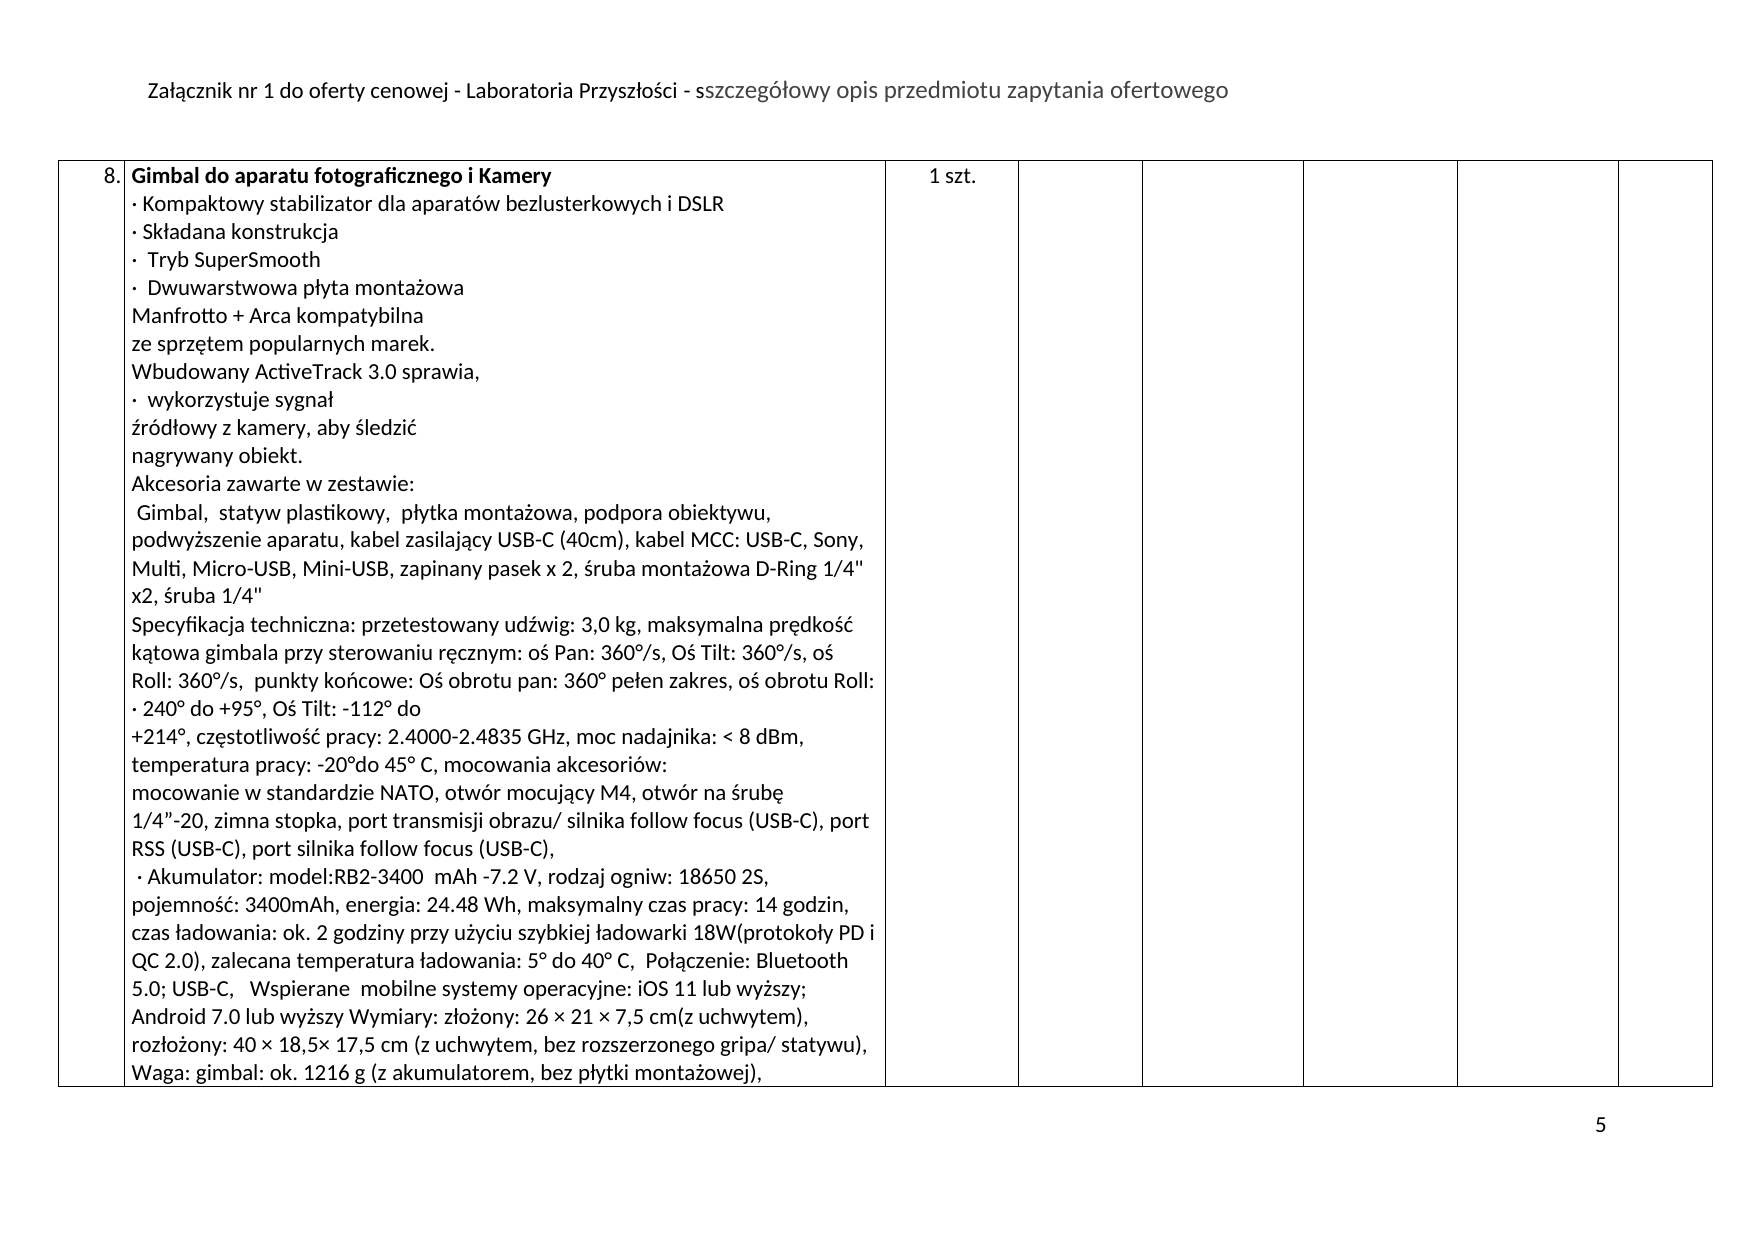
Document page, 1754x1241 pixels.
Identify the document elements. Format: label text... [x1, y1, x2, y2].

table_cell [1458, 161, 1618, 1086]
table_cell [1619, 161, 1712, 1086]
table_cell [1019, 161, 1142, 1086]
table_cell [125, 161, 885, 1086]
table_cell 1 szt. [886, 161, 1018, 1086]
table_cell [59, 161, 124, 1086]
table_cell [1143, 161, 1303, 1086]
table_cell [1304, 161, 1457, 1086]
